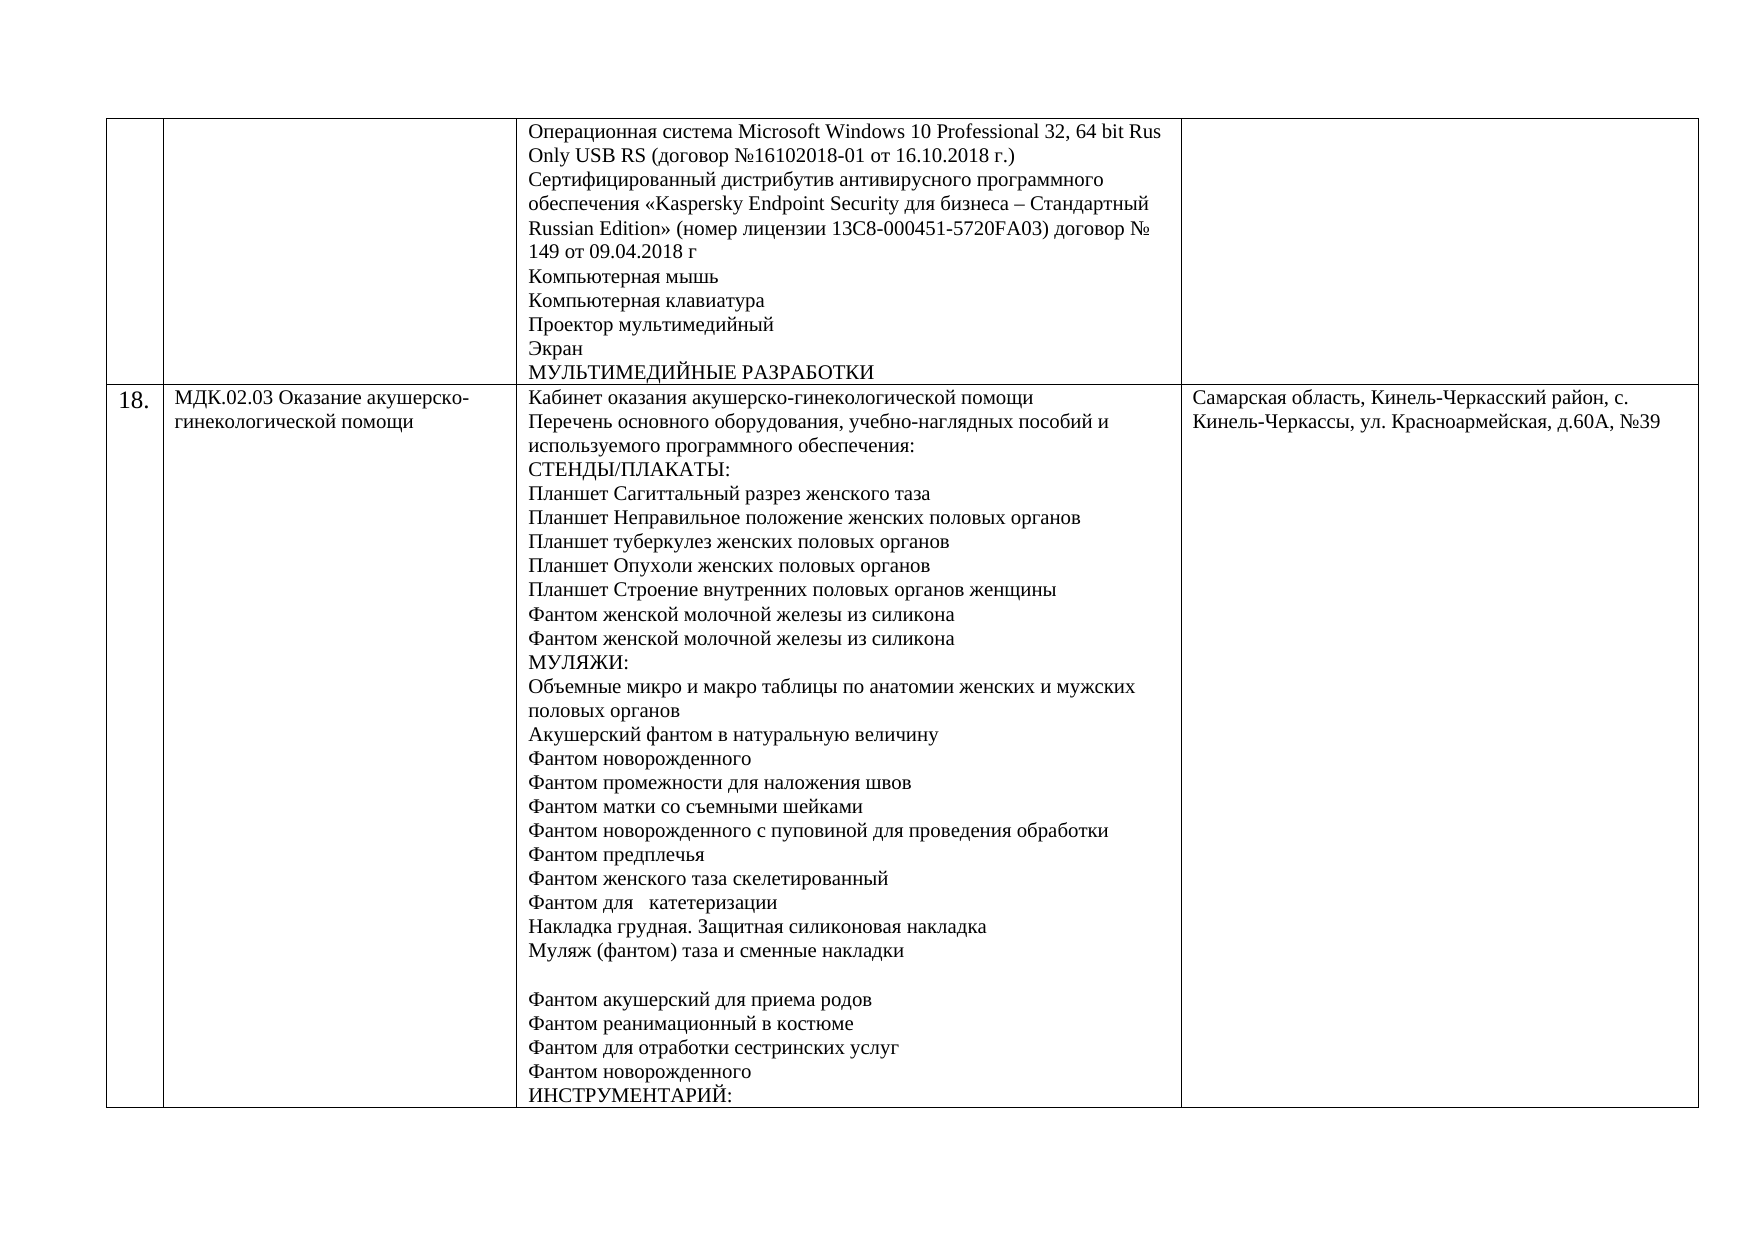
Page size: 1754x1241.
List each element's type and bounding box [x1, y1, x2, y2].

table_cell [1182, 385, 1698, 1107]
table_cell [164, 119, 516, 384]
table_cell [107, 119, 163, 384]
table_cell [1182, 119, 1698, 384]
table_cell [517, 385, 1181, 1107]
table_cell [107, 385, 163, 1107]
table_cell [517, 119, 1181, 384]
table_cell [164, 385, 516, 1107]
